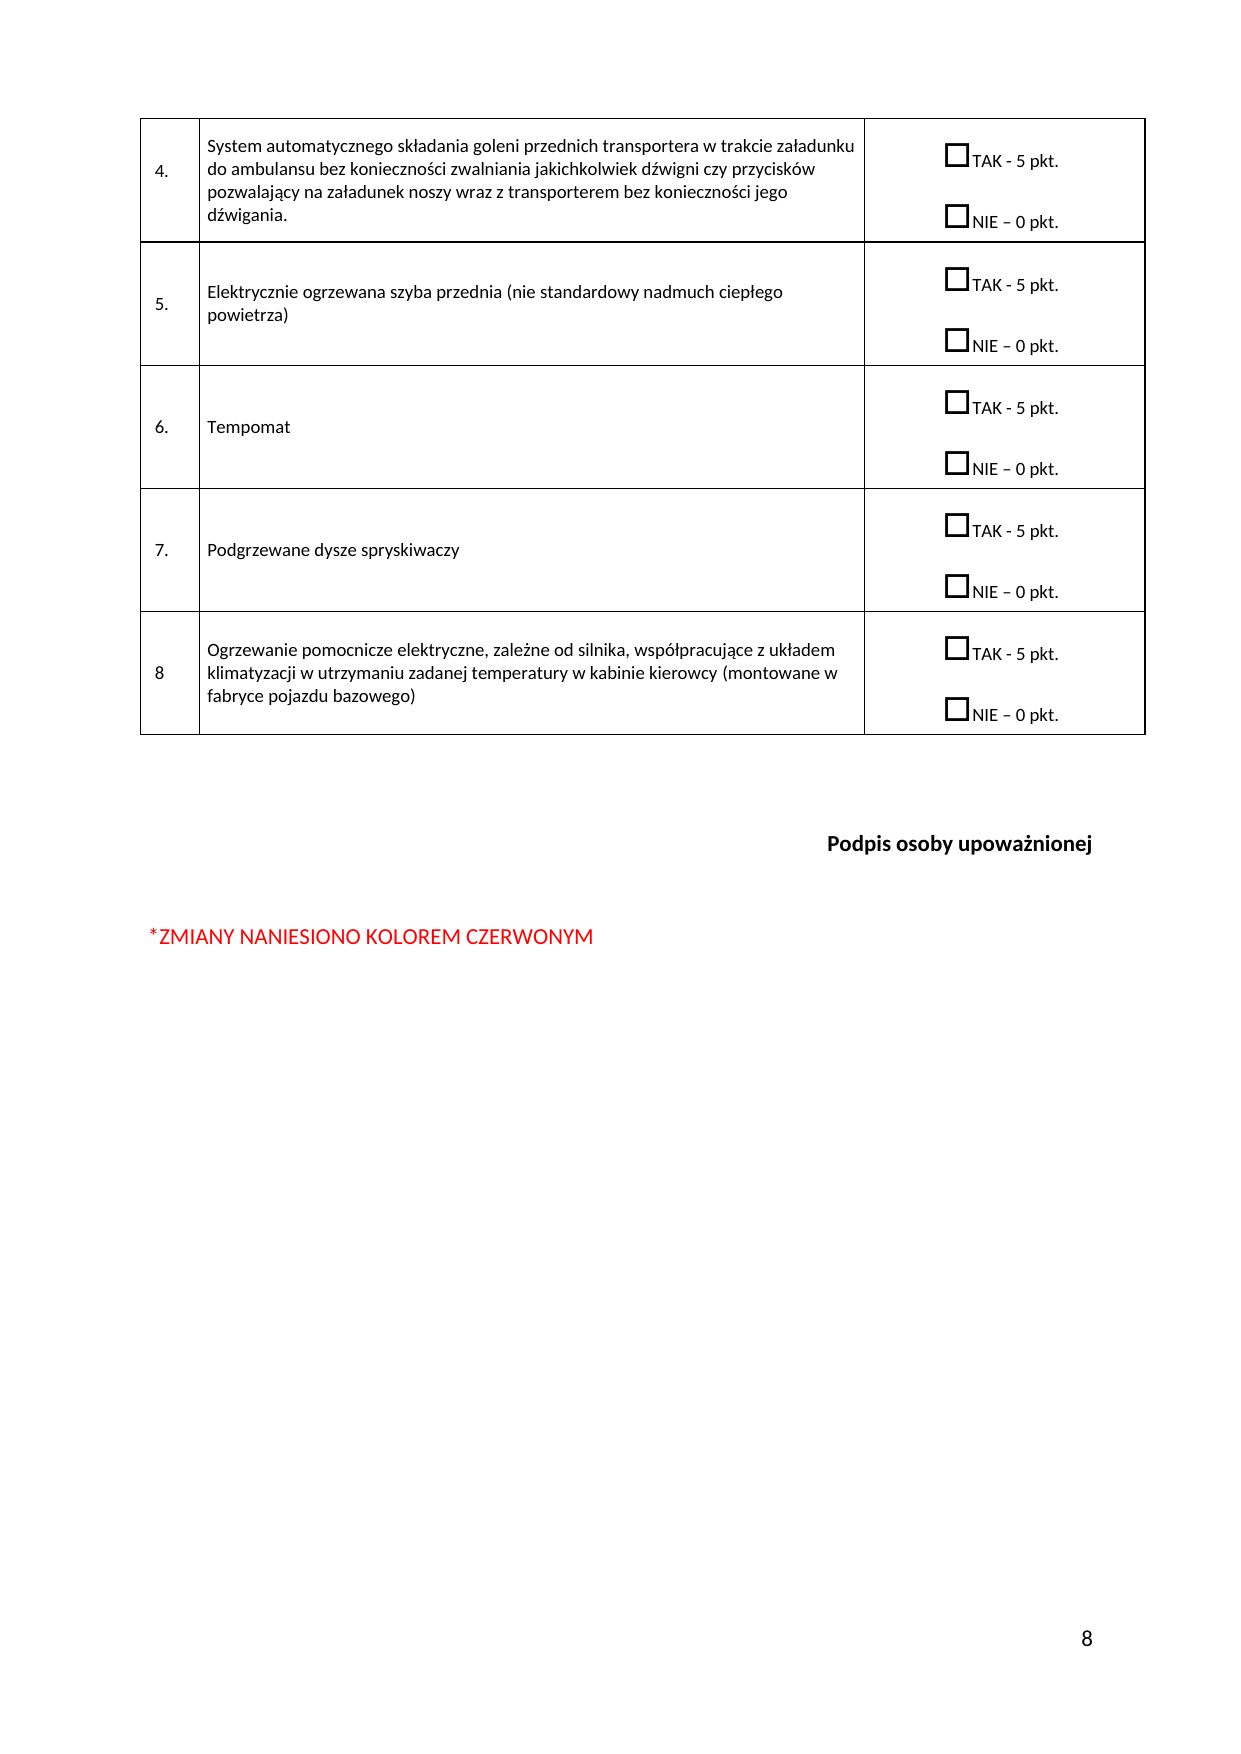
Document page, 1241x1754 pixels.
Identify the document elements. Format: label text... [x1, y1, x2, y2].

table_cell □TAK - 5 pkt. □NIE – 0 pkt. [865, 243, 1144, 364]
table_cell 6. [141, 366, 199, 488]
table_cell □TAK - 5 pkt. □NIE – 0 pkt. [865, 612, 1144, 734]
text Podpis osoby upoważnionej [148, 829, 1092, 857]
table_cell Elektrycznie ogrzewana szyba przednia (nie standardowy nadmuch ciepłego powietrza) [200, 243, 864, 364]
table_cell 8 [141, 612, 199, 734]
table_cell □TAK - 5 pkt. □NIE – 0 pkt. [865, 366, 1144, 488]
table_cell □TAK - 5 pkt. □NIE – 0 pkt. [865, 119, 1144, 241]
table_cell 5. [141, 243, 199, 364]
table_cell Ogrzewanie pomocnicze elektryczne, zależne od silnika, współpracujące z układem klimatyzacji w utrzymaniu zadanej temperatury w kabinie kierowcy (montowane w fabryce pojazdu bazowego) [200, 612, 864, 734]
table_cell Tempomat [200, 366, 864, 488]
table_cell □TAK - 5 pkt. □NIE – 0 pkt. [865, 489, 1144, 611]
table_cell System automatycznego składania goleni przednich transportera w trakcie załadunku do ambulansu bez konieczności zwalniania jakichkolwiek dźwigni czy przycisków pozwalający na załadunek noszy wraz z transporterem bez konieczności jego dźwigania. [200, 119, 864, 241]
table_cell Podgrzewane dysze spryskiwaczy [200, 489, 864, 611]
table_cell 7. [141, 489, 199, 611]
list *ZMIANY NANIESIONO KOLOREM CZERWONYM [148, 922, 1092, 950]
table_cell 4. [141, 119, 199, 241]
